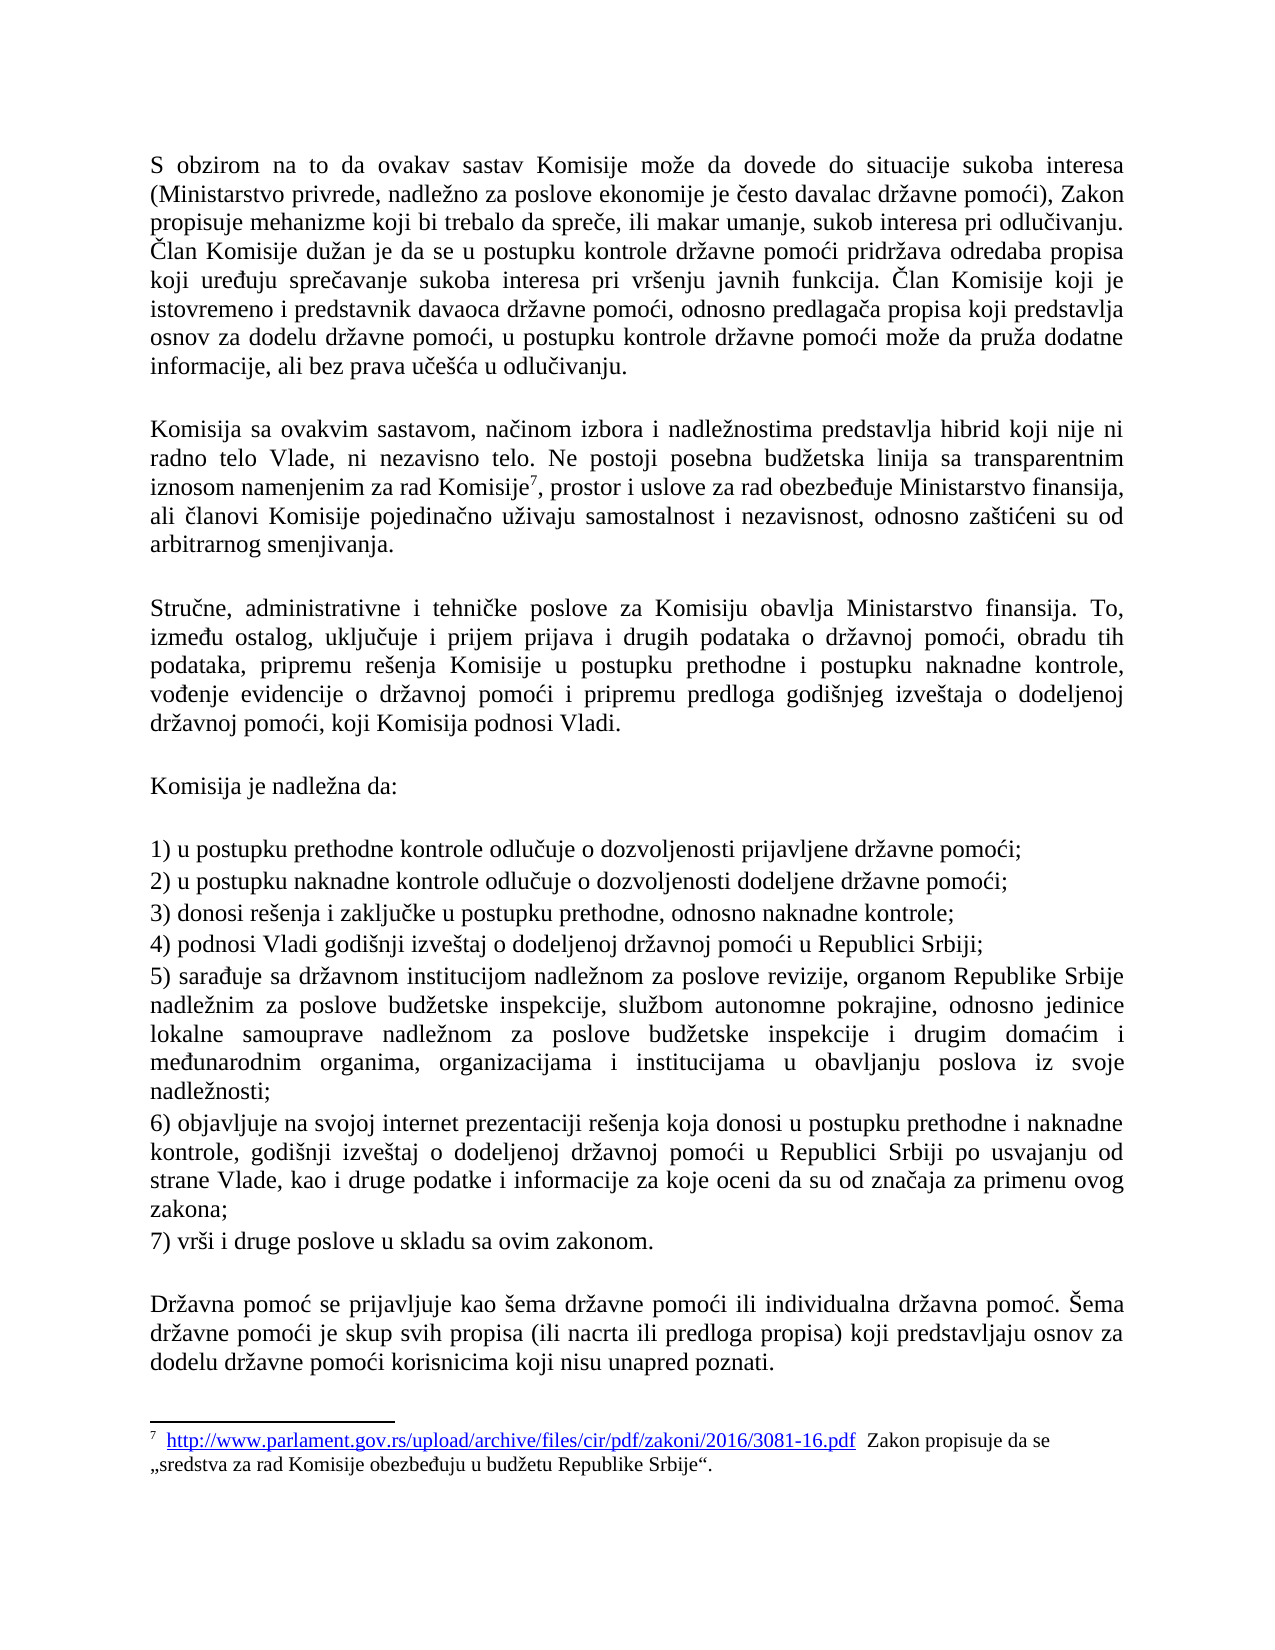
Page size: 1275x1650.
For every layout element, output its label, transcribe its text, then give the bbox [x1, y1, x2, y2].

text Komisija sa ovakvim sastavom, načinom izbora i nadležnostima predstavlja hibrid koji nije ni radno telo Vlade, ni nezavisno telo. Ne postoji posebna budžetska linija sa transparentnim iznosom namenjenim za rad Komisije, prostor i uslove za rad obezbeđuje Ministarstvo finansija, ali članovi Komisije pojedinačno uživaju samostalnost i nezavisnost, odnosno zaštićeni su od arbitrarnog smenjivanja. [150, 414, 1125, 558]
text Komisija je nadležna da: [150, 771, 1125, 800]
text 4) podnosi Vladi godišnji izveštaj o dodeljenoj državnoj pomoći u Republici Srbiji; [150, 929, 1125, 958]
text 1) u postupku prethodne kontrole odlučuje o dozvoljenosti prijavljene državne pomoći; [150, 834, 1125, 863]
text 3) donosi rešenja i zaključke u postupku prethodne, odnosno naknadne kontrole; [150, 898, 1125, 927]
text 7) vrši i druge poslove u skladu sa ovim zakonom. [150, 1226, 1125, 1254]
text S obzirom na to da ovakav sastav Komisije može da dovede do situacije sukoba interesa (Ministarstvo privrede, nadležno za poslove ekonomije je često davalac državne pomoći), Zakon propisuje mehanizme koji bi trebalo da spreče, ili makar umanje, sukob interesa pri odlučivanju. Član Komisije dužan je da se u postupku kontrole državne pomoći pridržava odredaba propisa koji uređuju sprečavanje sukoba interesa pri vršenju javnih funkcija. Član Komisije koji je istovremeno i predstavnik davaoca državne pomoći, odnosno predlagača propisa koji predstavlja osnov za dodelu državne pomoći, u postupku kontrole državne pomoći može da pruža dodatne informacije, ali bez prava učešća u odlučivanju. [150, 150, 1125, 380]
text 2) u postupku naknadne kontrole odlučuje o dozvoljenosti dodeljene državne pomoći; [150, 866, 1125, 895]
text Stručne, administrativne i tehničke poslove za Komisiju obavlja Ministarstvo finansija. To, između ostalog, uključuje i prijem prijava i drugih podataka o državnoj pomoći, obradu tih podataka, pripremu rešenja Komisije u postupku prethodne i postupku naknadne kontrole, vođenje evidencije o državnoj pomoći i pripremu predloga godišnjeg izveštaja o dodeljenoj državnoj pomoći, koji Komisija podnosi Vladi. [150, 593, 1125, 737]
text 6) objavljuje na svojoj internet prezentaciji rešenja koja donosi u postupku prethodne i naknadne kontrole, godišnji izveštaj o dodeljenoj državnoj pomoći u Republici Srbiji po usvajanju od strane Vlade, kao i druge podatke i informacije za koje oceni da su od značaja za primenu ovog zakona; [150, 1108, 1125, 1223]
text 5) sarađuje sa državnom institucijom nadležnom za poslove revizije, organom Republike Srbije nadležnim za poslove budžetske inspekcije, službom autonomne pokrajine, odnosno jedinice lokalne samouprave nadležnom za poslove budžetske inspekcije i drugim domaćim i međunarodnim organima, organizacijama i institucijama u obavljanju poslova iz svoje nadležnosti; [150, 961, 1125, 1105]
text Državna pomoć se prijavljuje kao šema državne pomoći ili individualna državna pomoć. Šema državne pomoći je skup svih propisa (ili nacrta ili predloga propisa) koji predstavljaju osnov za dodelu državne pomoći korisnicima koji nisu unapred poznati. [150, 1289, 1125, 1375]
